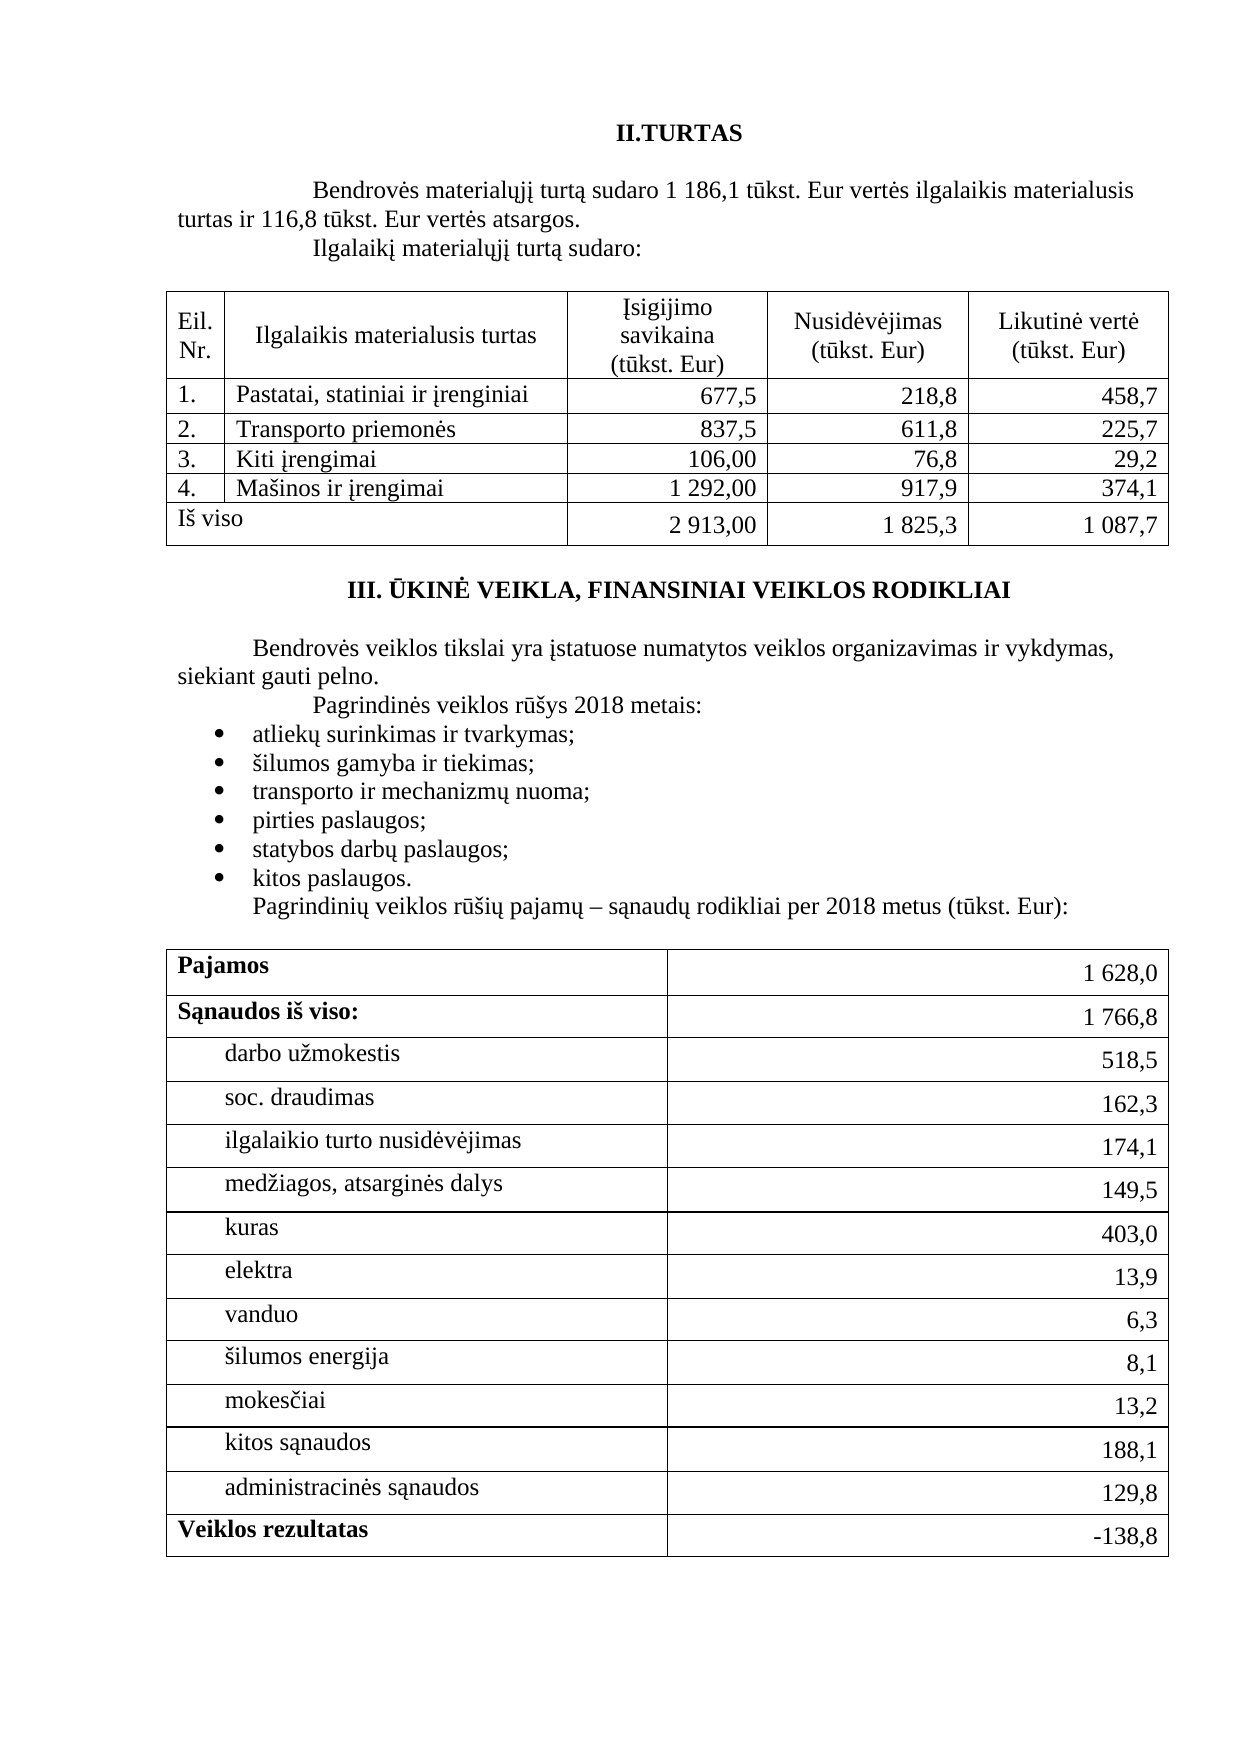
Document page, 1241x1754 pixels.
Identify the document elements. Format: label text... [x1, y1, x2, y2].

table_cell 106,00 [568, 444, 767, 472]
table_cell Kiti įrengimai [225, 444, 567, 472]
text Ilgalaikį materialųjį turtą sudaro: [177, 233, 1181, 262]
table_cell elektra [167, 1255, 667, 1298]
table_cell 1. [167, 379, 224, 413]
table_cell 3. [167, 444, 224, 472]
table_cell 8,1 [668, 1341, 1168, 1384]
table_cell administracinės sąnaudos [167, 1472, 667, 1513]
table_cell Pastatai, statiniai ir įrenginiai [225, 379, 567, 413]
table_cell 225,7 [969, 414, 1168, 443]
text II.TURTAS [177, 118, 1181, 147]
table_cell 1 766,8 [668, 996, 1168, 1037]
text Bendrovės veiklos tikslai yra įstatuose numatytos veiklos organizavimas ir vykdymas, siekiant gauti pelno. [177, 633, 1181, 690]
table_cell 374,1 [969, 474, 1168, 502]
table_cell 188,1 [668, 1428, 1168, 1471]
table_header Eil. Nr. [167, 292, 224, 378]
table_cell šilumos energija [167, 1341, 667, 1384]
table_cell 129,8 [668, 1472, 1168, 1513]
text III. ŪKINĖ VEIKLA, FINANSINIAI VEIKLOS RODIKLIAI [177, 575, 1181, 604]
table_cell darbo užmokestis [167, 1038, 667, 1081]
text Bendrovės materialųjį turtą sudaro 1 186,1 tūkst. Eur vertės ilgalaikis materialusis turtas ir 116,8 tūkst. Eur vertės atsargos. [177, 176, 1181, 233]
table_cell 2. [167, 414, 224, 443]
table_cell 4. [167, 474, 224, 502]
table_header Įsigijimo savikaina (tūkst. Eur) [568, 292, 767, 378]
table_cell 76,8 [768, 444, 968, 472]
table_cell 403,0 [668, 1213, 1168, 1254]
list kitos paslaugos. [215, 863, 1181, 891]
table_cell 1 292,00 [568, 474, 767, 502]
table_cell 1 087,7 [969, 503, 1168, 545]
table_cell Veiklos rezultatas [167, 1515, 667, 1556]
list statybos darbų paslaugos; [215, 834, 1181, 863]
table_cell medžiagos, atsarginės dalys [167, 1168, 667, 1211]
table_cell 917,9 [768, 474, 968, 502]
list šilumos gamyba ir tiekimas; [215, 748, 1181, 776]
table_cell ilgalaikio turto nusidėvėjimas [167, 1125, 667, 1167]
table_header Likutinė vertė (tūkst. Eur) [969, 292, 1168, 378]
table_header Ilgalaikis materialusis turtas [225, 292, 567, 378]
text Pagrindinės veiklos rūšys 2018 metais: [177, 690, 1181, 719]
table_cell Sąnaudos iš viso: [167, 996, 667, 1037]
list pirties paslaugos; [215, 805, 1181, 834]
list atliekų surinkimas ir tvarkymas; [215, 719, 1181, 748]
table_cell 611,8 [768, 414, 968, 443]
table_cell 677,5 [568, 379, 767, 413]
table_cell 162,3 [668, 1082, 1168, 1124]
table_cell Transporto priemonės [225, 414, 567, 443]
table_cell 518,5 [668, 1038, 1168, 1081]
table_cell -138,8 [668, 1515, 1168, 1556]
table_header Nusidėvėjimas (tūkst. Eur) [768, 292, 968, 378]
table_cell 458,7 [969, 379, 1168, 413]
table_cell 6,3 [668, 1299, 1168, 1340]
table_cell 2 913,00 [568, 503, 767, 545]
table_cell 174,1 [668, 1125, 1168, 1167]
table_header Pajamos [167, 950, 667, 995]
table_cell 149,5 [668, 1168, 1168, 1211]
table_cell 218,8 [768, 379, 968, 413]
list transporto ir mechanizmų nuoma; [215, 776, 1181, 805]
table_cell soc. draudimas [167, 1082, 667, 1124]
table_cell Iš viso [167, 503, 567, 545]
table_header 1 628,0 [668, 950, 1168, 995]
table_cell Mašinos ir įrengimai [225, 474, 567, 502]
table_cell 1 825,3 [768, 503, 968, 545]
table_cell 13,9 [668, 1255, 1168, 1298]
table_cell kitos sąnaudos [167, 1428, 667, 1471]
table_cell 29,2 [969, 444, 1168, 472]
text Pagrindinių veiklos rūšių pajamų – sąnaudų rodikliai per 2018 metus (tūkst. Eur): [252, 891, 1181, 920]
table_cell 837,5 [568, 414, 767, 443]
table_cell 13,2 [668, 1385, 1168, 1426]
table_cell vanduo [167, 1299, 667, 1340]
table_cell kuras [167, 1213, 667, 1254]
table_cell mokesčiai [167, 1385, 667, 1426]
